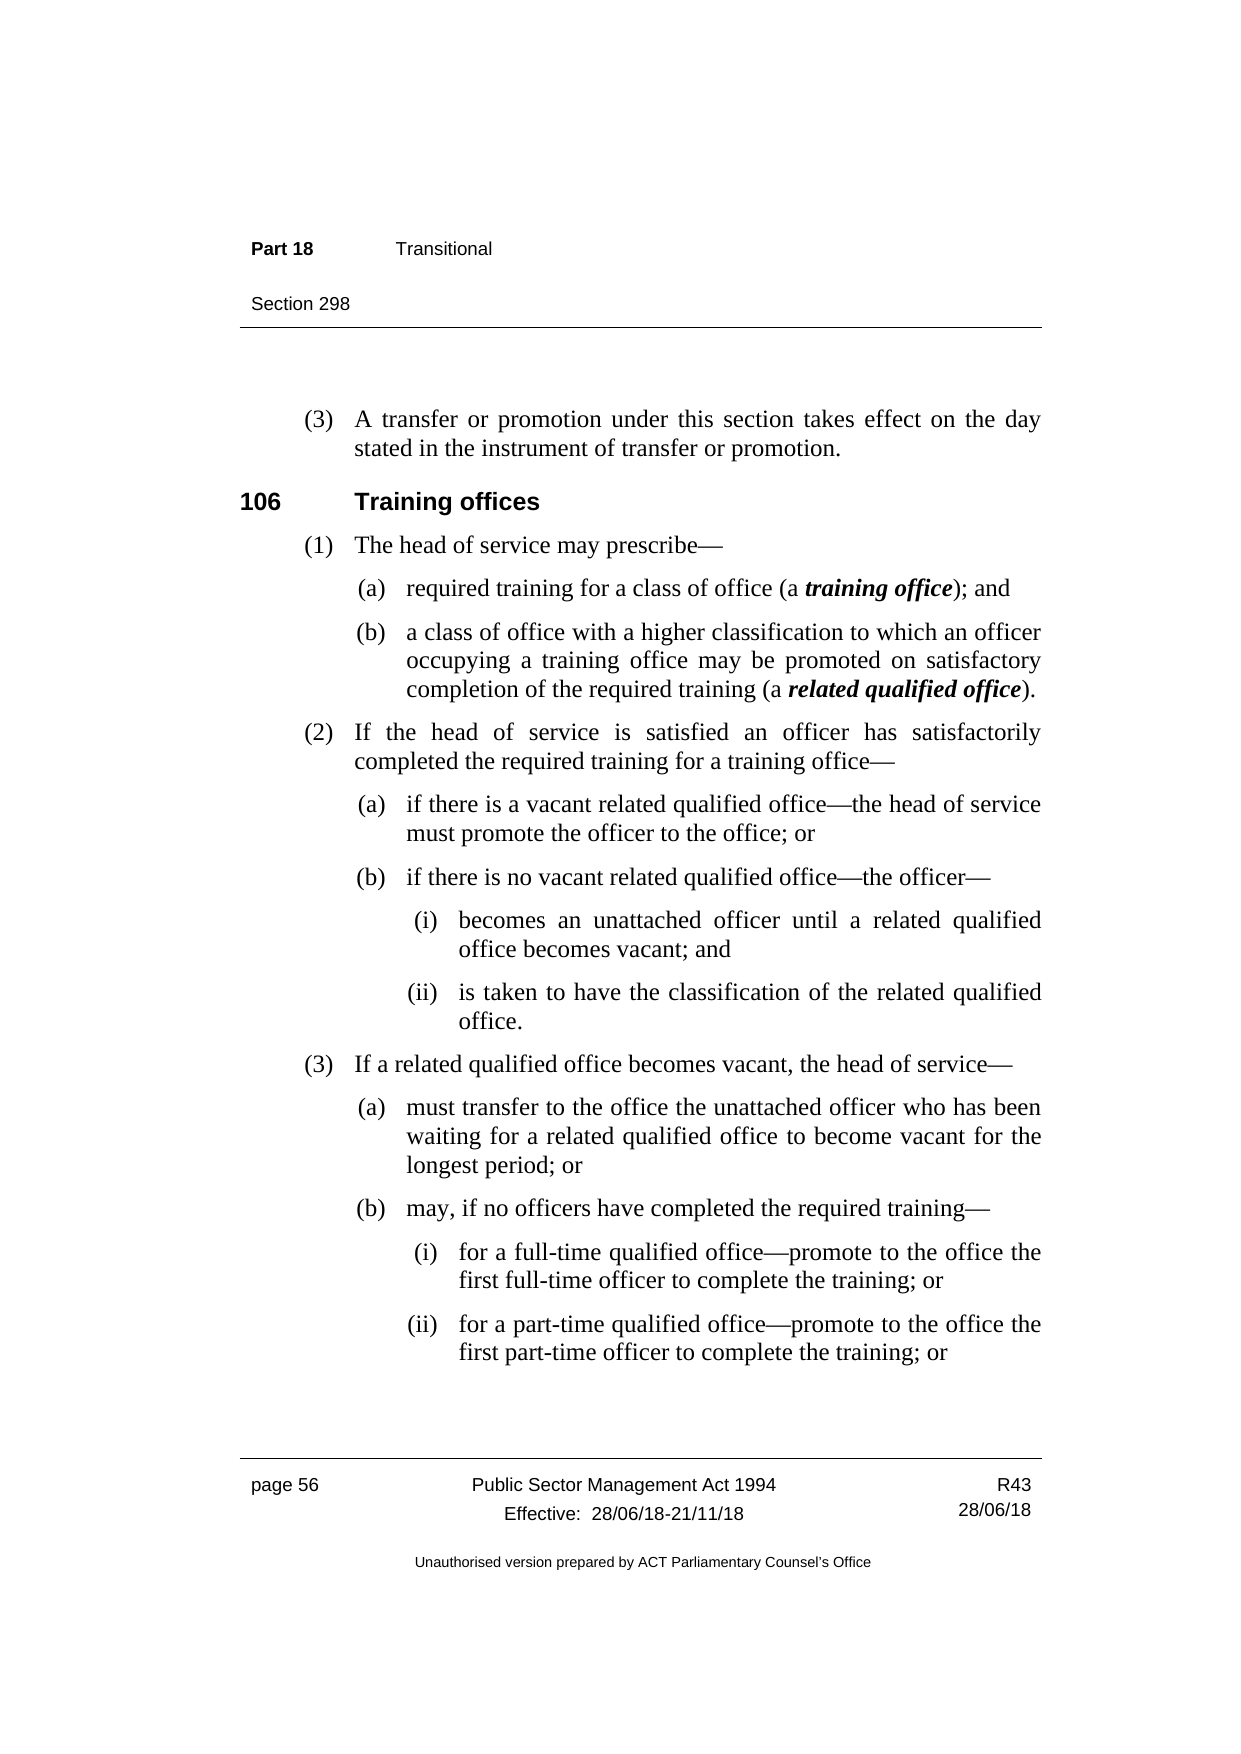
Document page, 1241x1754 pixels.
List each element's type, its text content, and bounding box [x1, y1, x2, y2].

text (i) becomes an unattached officer until a related qualified office becomes vacant; and [239, 905, 1042, 962]
text 106 Training offices [239, 487, 1042, 515]
text (3) If a related qualified office becomes vacant, the head of service— [239, 1049, 1042, 1078]
text (a) required training for a class of office (a training office); and [239, 573, 1042, 602]
text (b) a class of office with a higher classification to which an officer occupying a training office may be promoted on satisfactory completion of the required training (a related qualified office). [239, 617, 1042, 703]
text (i) for a full-time qualified office—promote to the office the first full-time officer to complete the training; or [239, 1237, 1042, 1294]
text (b) if there is no vacant related qualified office—the officer— [239, 862, 1042, 890]
text (2) If the head of service is satisfied an officer has satisfactorily completed the required training for a training office— [239, 717, 1042, 775]
text (b) may, if no officers have completed the required training— [239, 1193, 1042, 1222]
text (ii) for a part-time qualified office—promote to the office the first part-time officer to complete the training; or [239, 1309, 1042, 1366]
text (a) must transfer to the office the unattached officer who has been waiting for a related qualified office to become vacant for the longest period; or [239, 1092, 1042, 1179]
text (3) A transfer or promotion under this section takes effect on the day stated in the instrument of transfer or promotion. [239, 404, 1042, 462]
text (1) The head of service may prescribe— [239, 530, 1042, 559]
text (a) if there is a vacant related qualified office—the head of service must promote the officer to the office; or [239, 789, 1042, 847]
text (ii) is taken to have the classification of the related qualified office. [239, 977, 1042, 1034]
